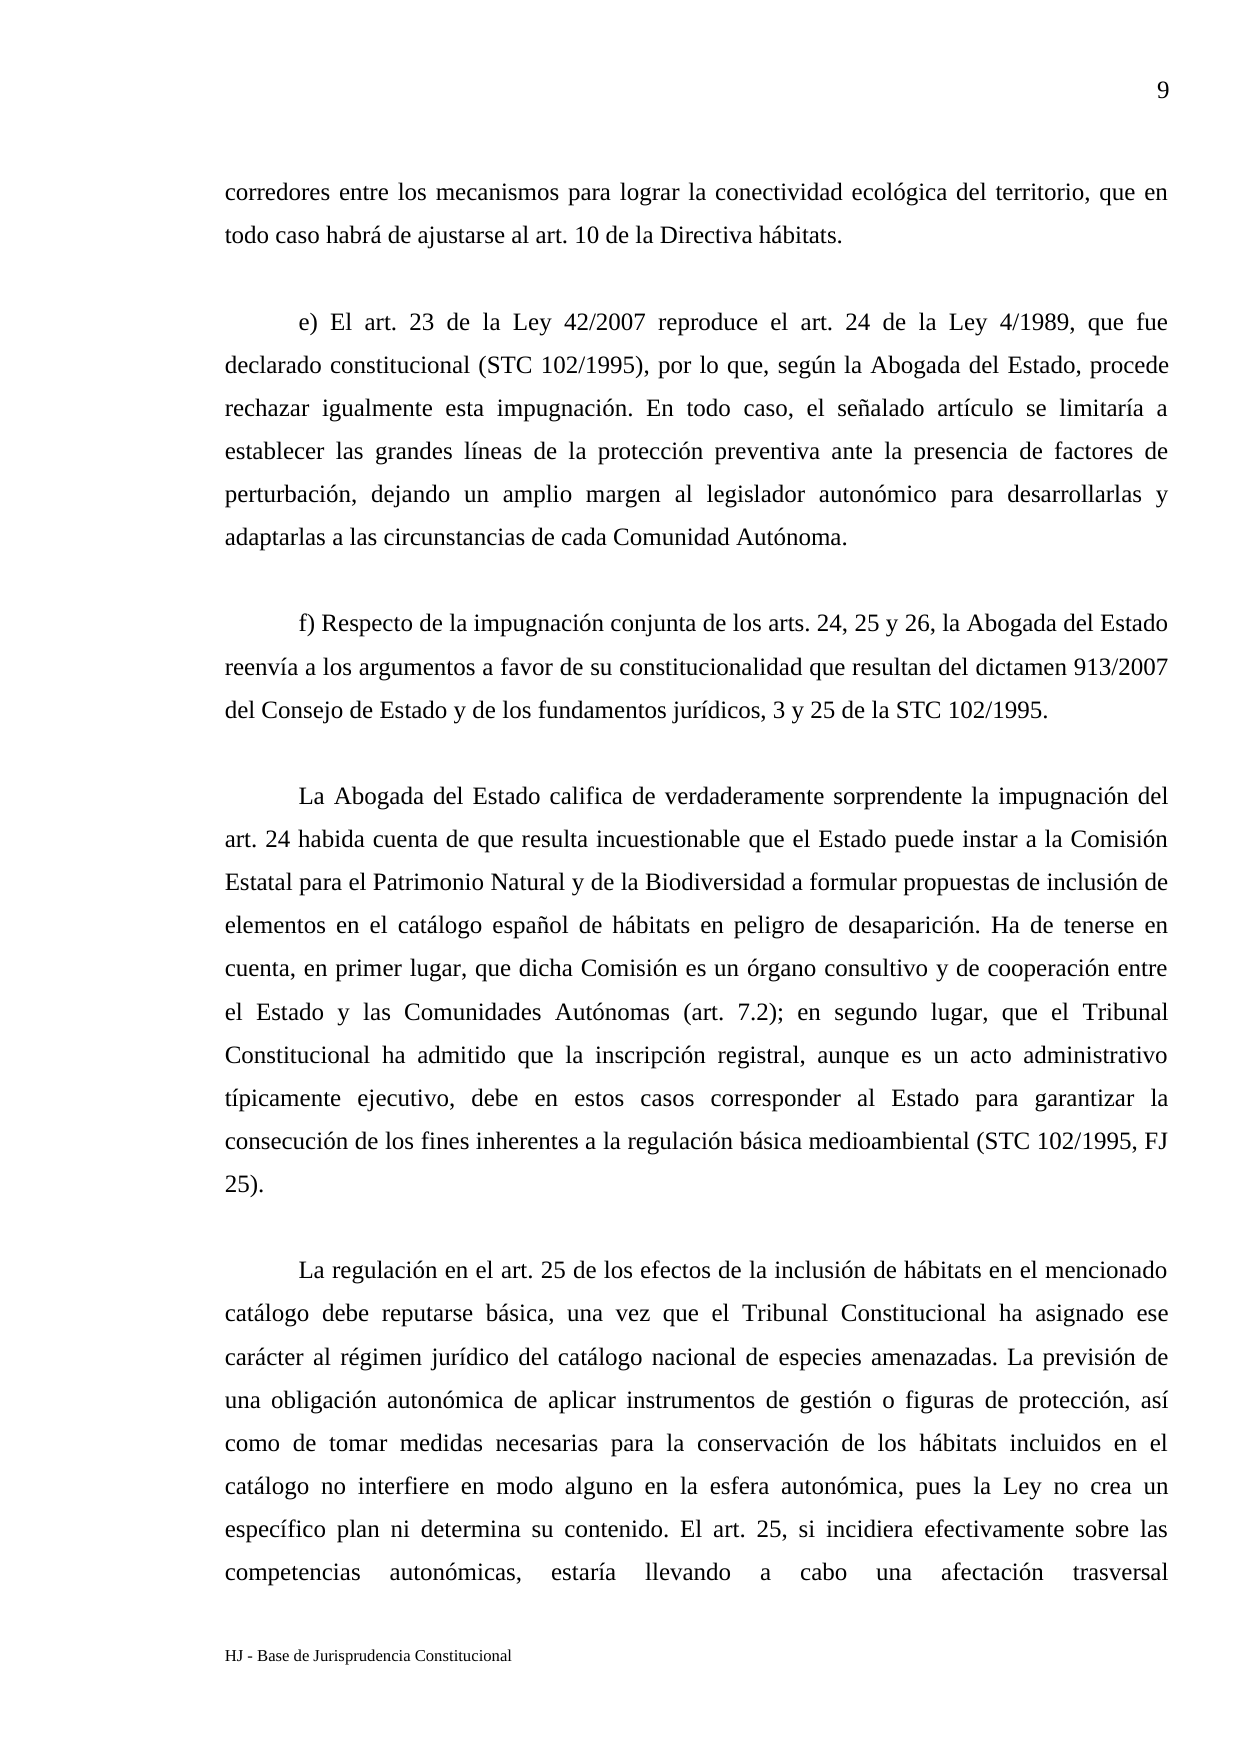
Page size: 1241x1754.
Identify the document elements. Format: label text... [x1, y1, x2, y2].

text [224, 177, 1169, 249]
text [224, 1255, 1169, 1586]
text La Abogada del Estado califica de verdaderamente sorprendente la impugnación del art. 24 habida cuenta de que resulta incuestionable que el Estado puede instar a la Comisión Estatal para el Patrimonio Natural y de la Biodiversidad a formular propuestas de inclusión de elementos en el catálogo español de hábitats en peligro de desaparición. Ha de tenerse en cuenta, en primer lugar, que dicha Comisión es un órgano consultivo y de cooperación entre el Estado y las Comunidades Autónomas (art. 7.2); en segundo lugar, que el Tribunal Constitucional ha admitido que la inscripción registral, aunque es un acto administrativo típicamente ejecutivo, debe en estos casos corresponder al Estado para garantizar la consecución de los fines inherentes a la regulación básica medioambiental (STC 102/1995, FJ 25). [224, 781, 1169, 1198]
text f) Respecto de la impugnación conjunta de los arts. 24, 25 y 26, la Abogada del Estado reenvía a los argumentos a favor de su constitucionalidad que resultan del dictamen 913/2007 del Consejo de Estado y de los fundamentos jurídicos, 3 y 25 de la STC 102/1995. [224, 608, 1169, 723]
text e) El art. 23 de la Ley 42/2007 reproduce el art. 24 de la Ley 4/1989, que fue declarado constitucional (STC 102/1995), por lo que, según la Abogada del Estado, procede rechazar igualmente esta impugnación. En todo caso, el señalado artículo se limitaría a establecer las grandes líneas de la protección preventiva ante la presencia de factores de perturbación, dejando un amplio margen al legislador autonómico para desarrollarlas y adaptarlas a las circunstancias de cada Comunidad Autónoma. [224, 307, 1169, 551]
